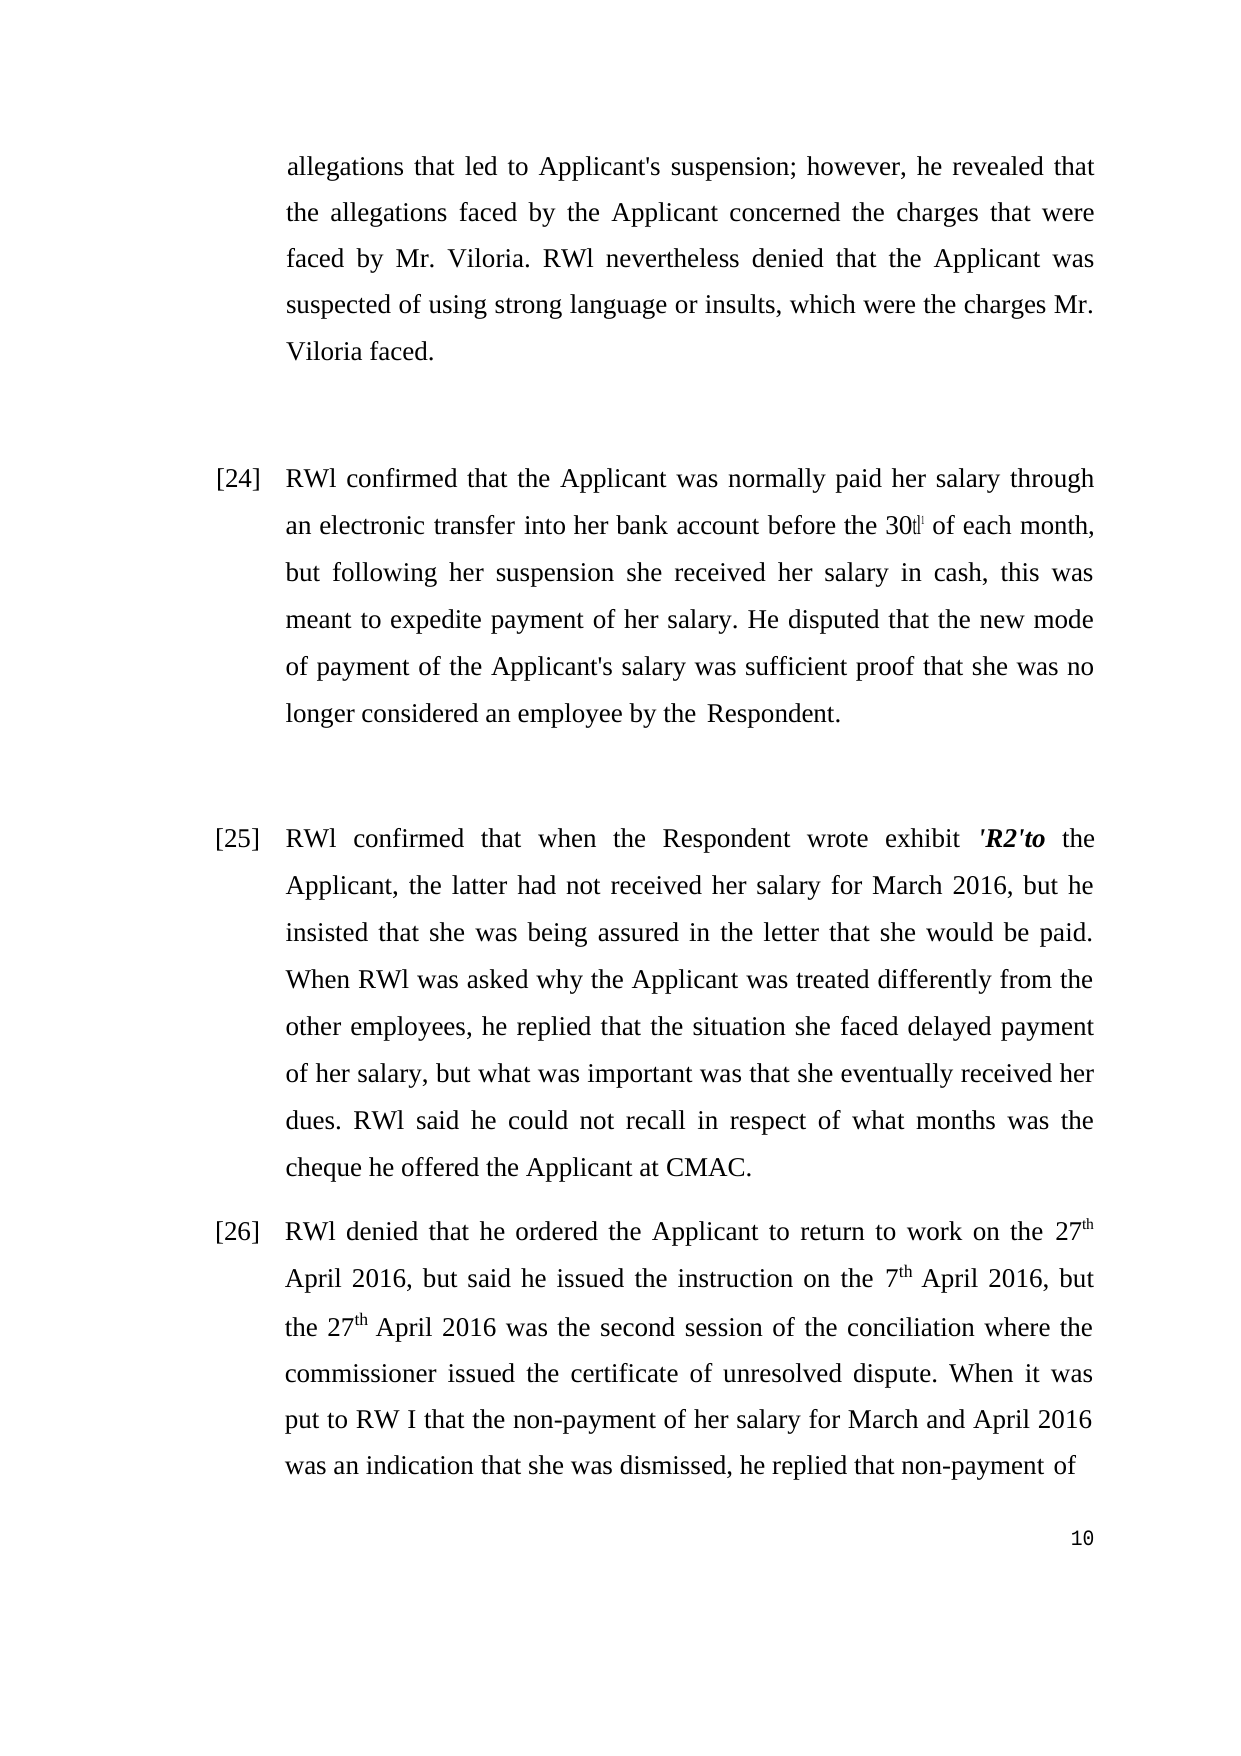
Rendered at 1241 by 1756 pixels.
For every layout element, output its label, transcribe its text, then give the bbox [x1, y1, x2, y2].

text allegations that led to Applicant's suspension; however, he revealed that the allegations faced by the Applicant concerned the charges that were faced by Mr. Viloria. RWl nevertheless denied that the Applicant was suspected of using strong language or insults, which were the charges Mr. Viloria faced. [286, 150, 1095, 366]
text 10 [175, 1527, 1094, 1552]
list RWl confirmed that the Applicant was normally paid her salary through an electronic transfer into her bank account before the 30tl1 of each month, but following her suspension she received her salary in cash, this was meant to expedite payment of her salary. He disputed that the new mode of payment of the Applicant's salary was sufficient proof that she was no longer considered an employee by the Respondent. [216, 462, 1095, 728]
list RWl denied that he ordered the Applicant to return to work on the 27th April 2016, but said he issued the instruction on the 7th April 2016, but the 27th April 2016 was the second session of the conciliation where the commissioner issued the certificate of unresolved dispute. When it was put to RW I that the non-payment of her salary for March and April 2016 was an indication that she was dismissed, he replied that non-payment of [215, 1214, 1094, 1480]
list RWl confirmed that when the Respondent wrote exhibit 'R2'to the Applicant, the latter had not received her salary for March 2016, but he insisted that she was being assured in the letter that she would be paid. When RWl was asked why the Applicant was treated differently from the other employees, he replied that the situation she faced delayed payment of her salary, but what was important was that she eventually received her dues. RWl said he could not recall in respect of what months was the cheque he offered the Applicant at CMAC. [215, 822, 1095, 1182]
